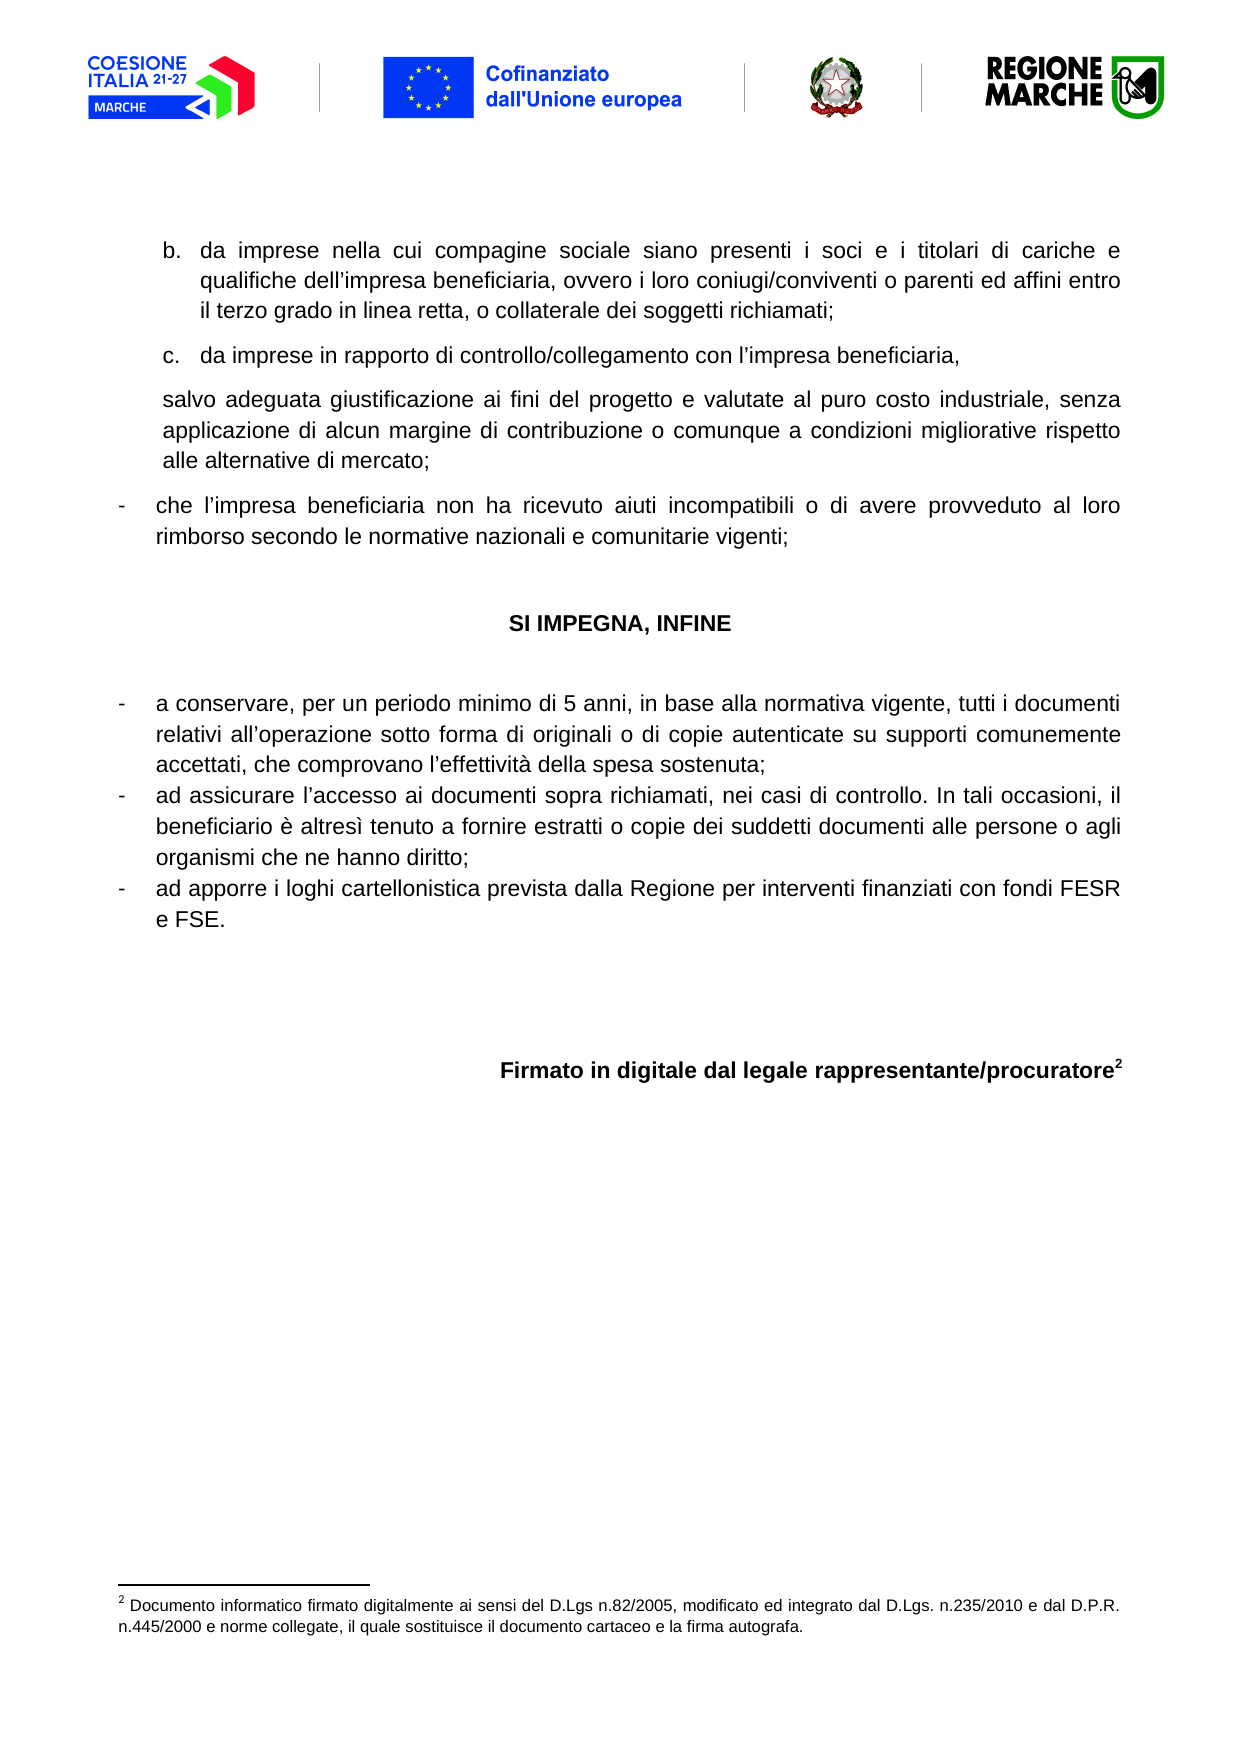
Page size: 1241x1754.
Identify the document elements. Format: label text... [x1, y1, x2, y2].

list da imprese in rapporto di controllo/collegamento con l’impresa beneficiaria, [162, 342, 1122, 368]
picture [1, 1, 1237, 145]
list che l’impresa beneficiaria non ha ricevuto aiuti incompatibili o di avere provveduto al loro rimborso secondo le normative nazionali e comunitarie vigenti; [118, 491, 1122, 549]
list a conservare, per un periodo minimo di 5 anni, in base alla normativa vigente, tutti i documenti relativi all’operazione sotto forma di originali o di copie autenticate su supporti comunemente accettati, che comprovano l’effettività della spesa sostenuta; [118, 689, 1122, 777]
text SI IMPEGNA, INFINE [118, 610, 1122, 636]
list ad apporre i loghi cartellonistica prevista dalla Regione per interventi finanziati con fondi FESR e FSE. [118, 874, 1122, 932]
text salvo adeguata giustificazione ai fini del progetto e valutate al puro costo industriale, senza applicazione di alcun margine di contribuzione o comunque a condizioni migliorative rispetto alle alternative di mercato; [162, 386, 1122, 473]
text Firmato in digitale dal legale rappresentante/procuratore [118, 1057, 1122, 1083]
list ad assicurare l’accesso ai documenti sopra richiamati, nei casi di controllo. In tali occasioni, il beneficiario è altresì tenuto a fornire estratti o copie dei suddetti documenti alle persone o agli organismi che ne hanno diritto; [118, 781, 1122, 870]
list da imprese nella cui compagine sociale siano presenti i soci e i titolari di cariche e qualifiche dell’impresa beneficiaria, ovvero i loro coniugi/conviventi o parenti ed affini entro il terzo grado in linea retta, o collaterale dei soggetti richiamati; [162, 237, 1122, 323]
